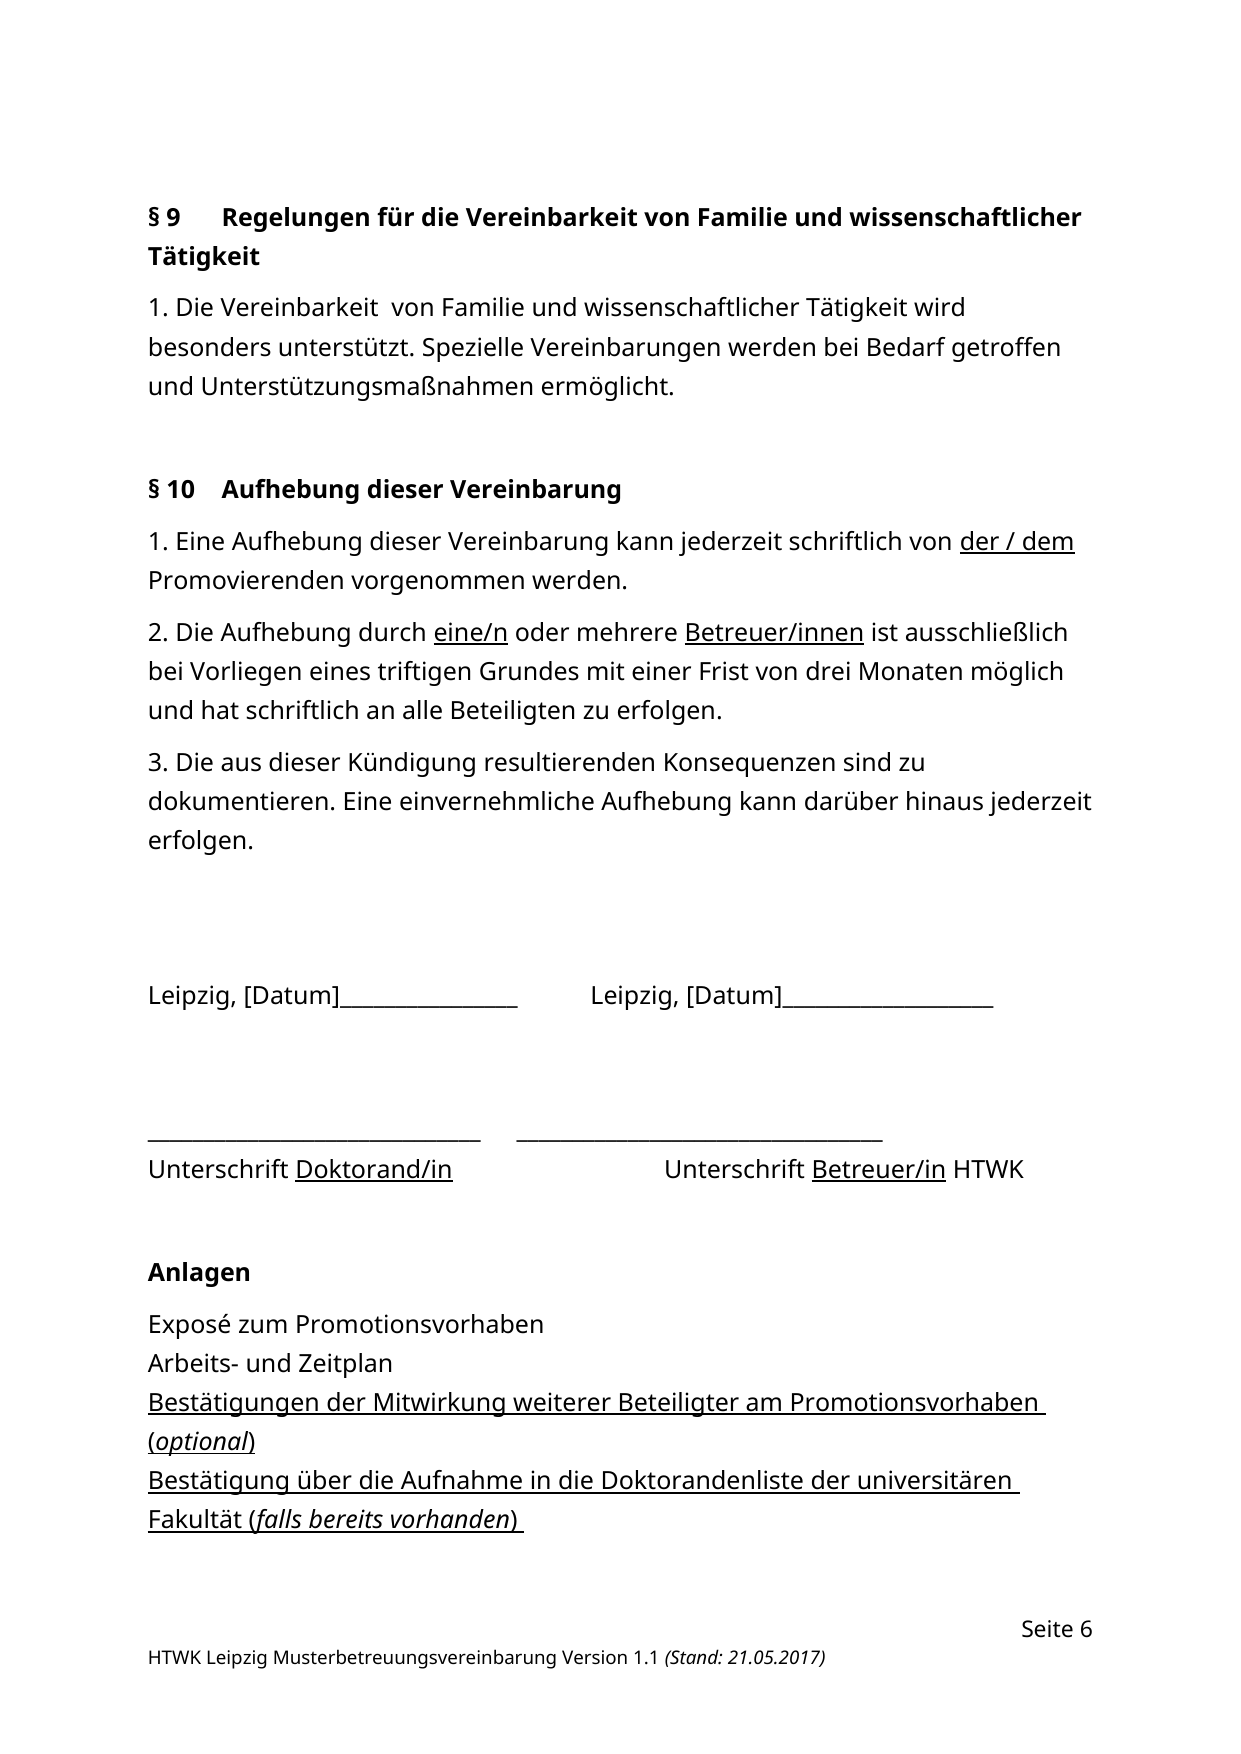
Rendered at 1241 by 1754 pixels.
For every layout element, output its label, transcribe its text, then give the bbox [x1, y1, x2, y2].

text 3. Die aus dieser Kündigung resultierenden Konsequenzen sind zu dokumentieren. Eine einvernehmliche Aufhebung kann darüber hinaus jederzeit erfolgen. [148, 744, 1093, 857]
text Leipzig, [Datum]________________ Leipzig, [Datum]___________________ [148, 978, 1093, 1012]
text Anlagen [148, 1255, 1093, 1289]
text § 10 Aufhebung dieser Vereinbarung [148, 472, 1093, 506]
text 2. Die Aufhebung durch eine/n oder mehrere Betreuer/innen ist ausschließlich bei Vorliegen eines triftigen Grundes mit einer Frist von drei Monaten möglich und hat schriftlich an alle Beteiligten zu erfolgen. [148, 614, 1093, 727]
text 1. Die Vereinbarkeit von Familie und wissenschaftlicher Tätigkeit wird besonders unterstützt. Spezielle Vereinbarungen werden bei Bedarf getroffen und Unterstützungsmaßnahmen ermöglicht. [148, 290, 1093, 402]
text § 9 Regelungen für die Vereinbarkeit von Familie und wissenschaftlicher Tätigkeit [148, 199, 1093, 272]
text Exposé zum Promotionsvorhaben Arbeits- und Zeitplan Bestätigungen der Mitwirkung weiterer Beteiligter am Promotionsvorhaben (optional) Bestätigung über die Aufnahme in die Doktorandenliste der universitären Fakultät (falls bereits vorhanden) [148, 1306, 1093, 1536]
text ______________________________ _________________________________ Unterschrift Doktorand/in Unterschrift Betreuer/in HTWK [148, 1112, 1093, 1185]
text 1. Eine Aufhebung dieser Vereinbarung kann jederzeit schriftlich von der / dem Promovierenden vorgenommen werden. [148, 523, 1093, 597]
